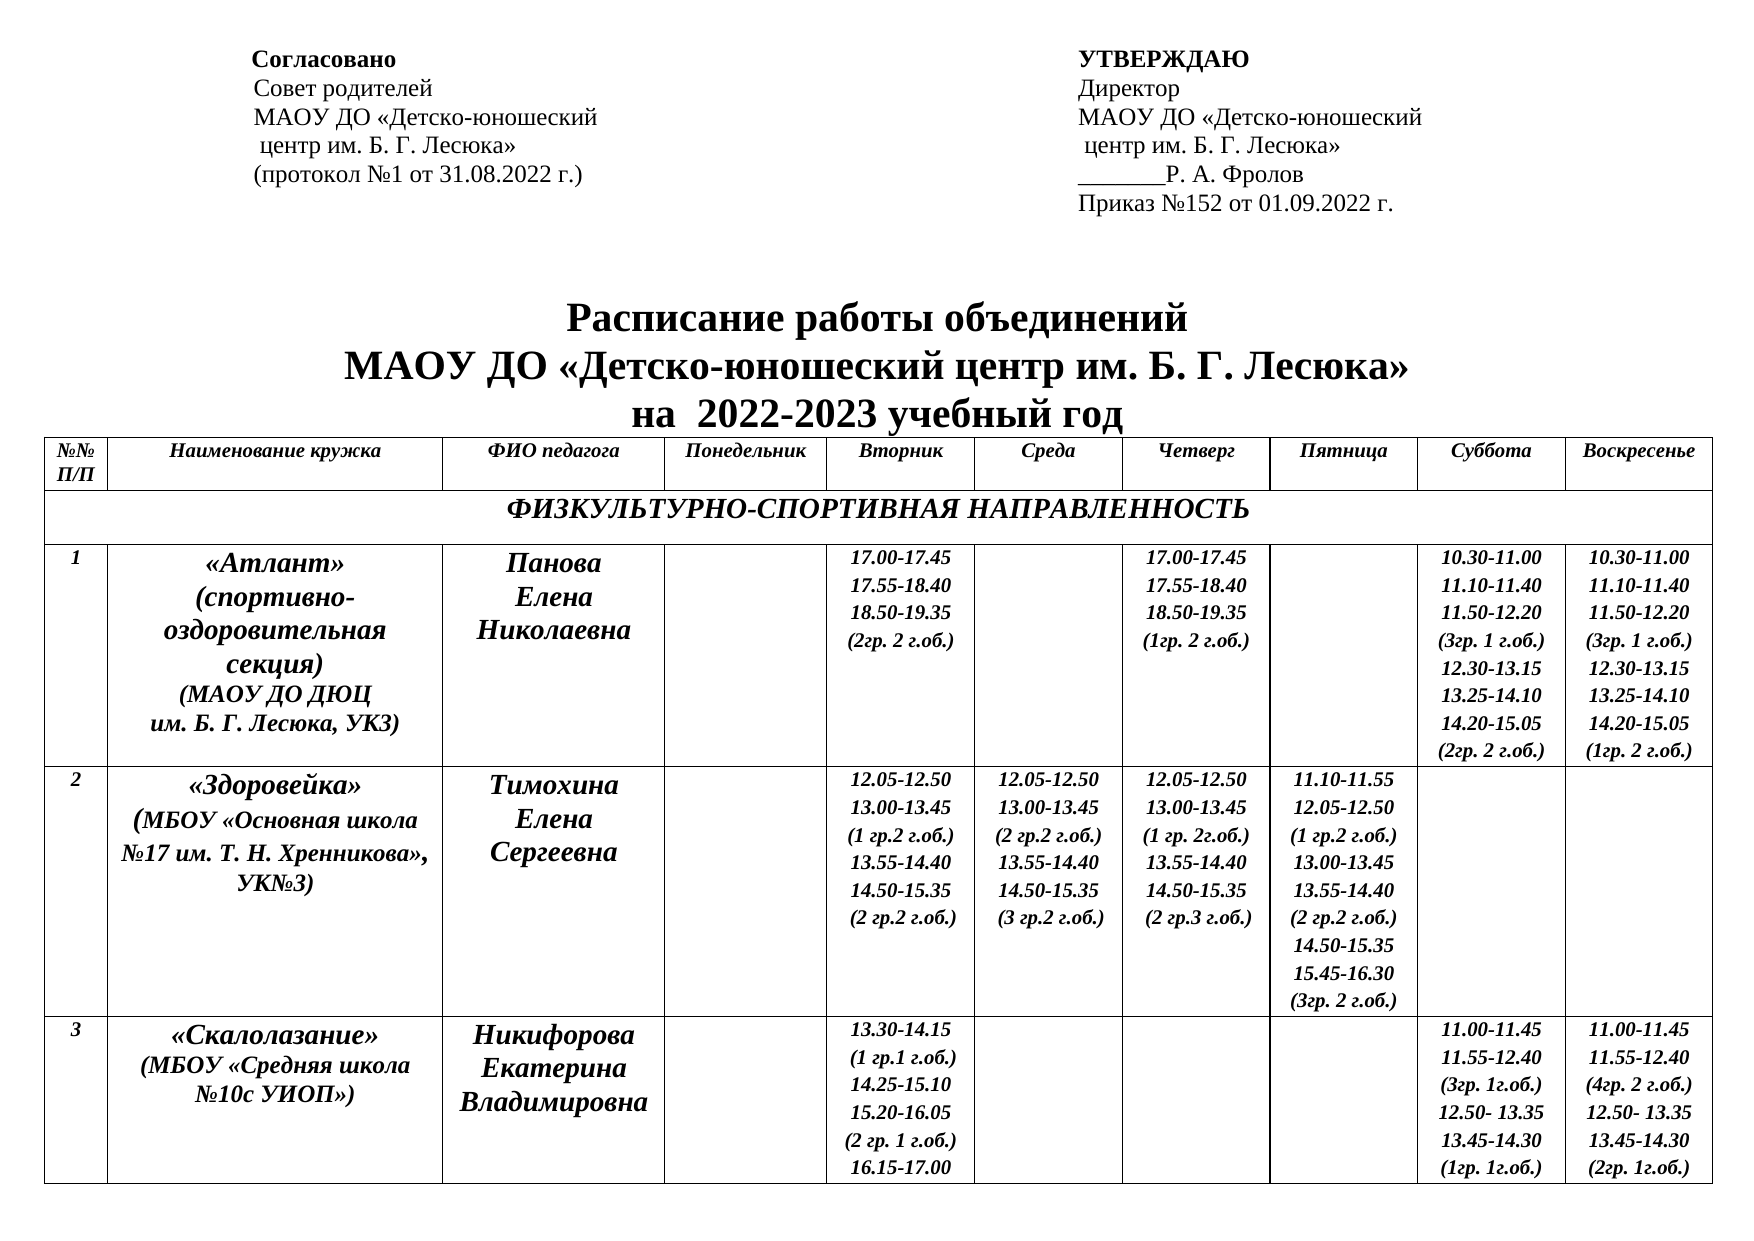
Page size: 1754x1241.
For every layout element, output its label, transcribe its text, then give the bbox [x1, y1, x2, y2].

table_cell 12.05-12.50 13.00-13.45 (1 гр. 2г.об.) 13.55-14.40 14.50-15.35 (2 гр.3 г.об.) [1123, 767, 1269, 1016]
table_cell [1418, 1017, 1565, 1183]
table_cell «Здоровейка» (МБОУ «Основная школа №17 им. Т. Н. Хренникова», УК№3) [108, 767, 442, 1016]
table_cell 12.05-12.50 13.00-13.45 (1 гр.2 г.об.) 13.55-14.40 14.50-15.35 (2 гр.2 г.об.) [827, 767, 974, 1016]
table_header Четверг [1123, 438, 1269, 490]
table_cell 10.30-11.00 11.10-11.40 11.50-12.20 (3гр. 1 г.об.) 12.30-13.15 13.25-14.10 14.20-15.05 (1гр. 2 г.об.) [1566, 545, 1712, 766]
table_cell «Атлант» (спортивно-оздоровительная секция) (МАОУ ДО ДЮЦ им. Б. Г. Лесюка, УК3) [108, 545, 442, 766]
table_header Наименование кружка [108, 438, 442, 490]
table_header Суббота [1418, 438, 1565, 490]
subtitle Расписание работы объединений [89, 293, 1665, 341]
table_cell 3 [45, 1017, 107, 1183]
table_cell 17.00-17.45 17.55-18.40 18.50-19.35 (1гр. 2 г.об.) [1123, 545, 1269, 766]
table_header УТВЕРЖДАЮ Директор МАОУ ДО «Детско-юношеский центр им. Б. Г. Лесюка» _______Р. А. Фролов Приказ №152 от 01.09.2022 г. [901, 44, 1510, 250]
table_header Среда [975, 438, 1122, 490]
table_cell [1271, 545, 1417, 766]
table_cell [1566, 767, 1712, 1016]
text на 2022-2023 учебный год [89, 389, 1665, 437]
table_cell [665, 767, 826, 1016]
table_header ФИО педагога [443, 438, 664, 490]
table_cell Тимохина Елена Сергеевна [443, 767, 664, 1016]
table_cell 12.05-12.50 13.00-13.45 (2 гр.2 г.об.) 13.55-14.40 14.50-15.35 (3 гр.2 г.об.) [975, 767, 1122, 1016]
table_cell [1123, 1017, 1269, 1183]
table_cell [1418, 767, 1565, 1016]
table_cell [665, 545, 826, 766]
table_cell 2 [45, 767, 107, 1016]
text МАОУ ДО «Детско-юношеский центр им. Б. Г. Лесюка» [89, 341, 1665, 389]
table_header Воскресенье [1566, 438, 1712, 490]
table_cell 1 [45, 545, 107, 766]
table_cell [975, 1017, 1122, 1183]
table_cell 10.30-11.00 11.10-11.40 11.50-12.20 (3гр. 1 г.об.) 12.30-13.15 13.25-14.10 14.20-15.05 (2гр. 2 г.об.) [1418, 545, 1565, 766]
table_cell [1271, 1017, 1417, 1183]
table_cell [443, 1017, 664, 1183]
table_cell 11.10-11.55 12.05-12.50 (1 гр.2 г.об.) 13.00-13.45 13.55-14.40 (2 гр.2 г.об.) 14.50-15.35 15.45-16.30 (3гр. 2 г.об.) [1271, 767, 1417, 1016]
table_cell 17.00-17.45 17.55-18.40 18.50-19.35 (2гр. 2 г.об.) [827, 545, 974, 766]
table_cell ФИЗКУЛЬТУРНО-СПОРТИВНАЯ НАПРАВЛЕННОСТЬ [45, 491, 1712, 544]
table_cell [108, 1017, 442, 1183]
table_cell [665, 1017, 826, 1183]
table_cell Панова Елена Николаевна [443, 545, 664, 766]
table_header №№ П/П [45, 438, 107, 490]
table_header Пятница [1271, 438, 1417, 490]
table_header Согласовано Совет родителей МАОУ ДО «Детско-юношеский центр им. Б. Г. Лесюка» (протокол №1 от 31.08.2022 г.) [244, 44, 901, 250]
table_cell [1566, 1017, 1712, 1183]
table_cell [975, 545, 1122, 766]
table_header Вторник [827, 438, 974, 490]
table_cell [827, 1017, 974, 1183]
table_header Понедельник [665, 438, 826, 490]
